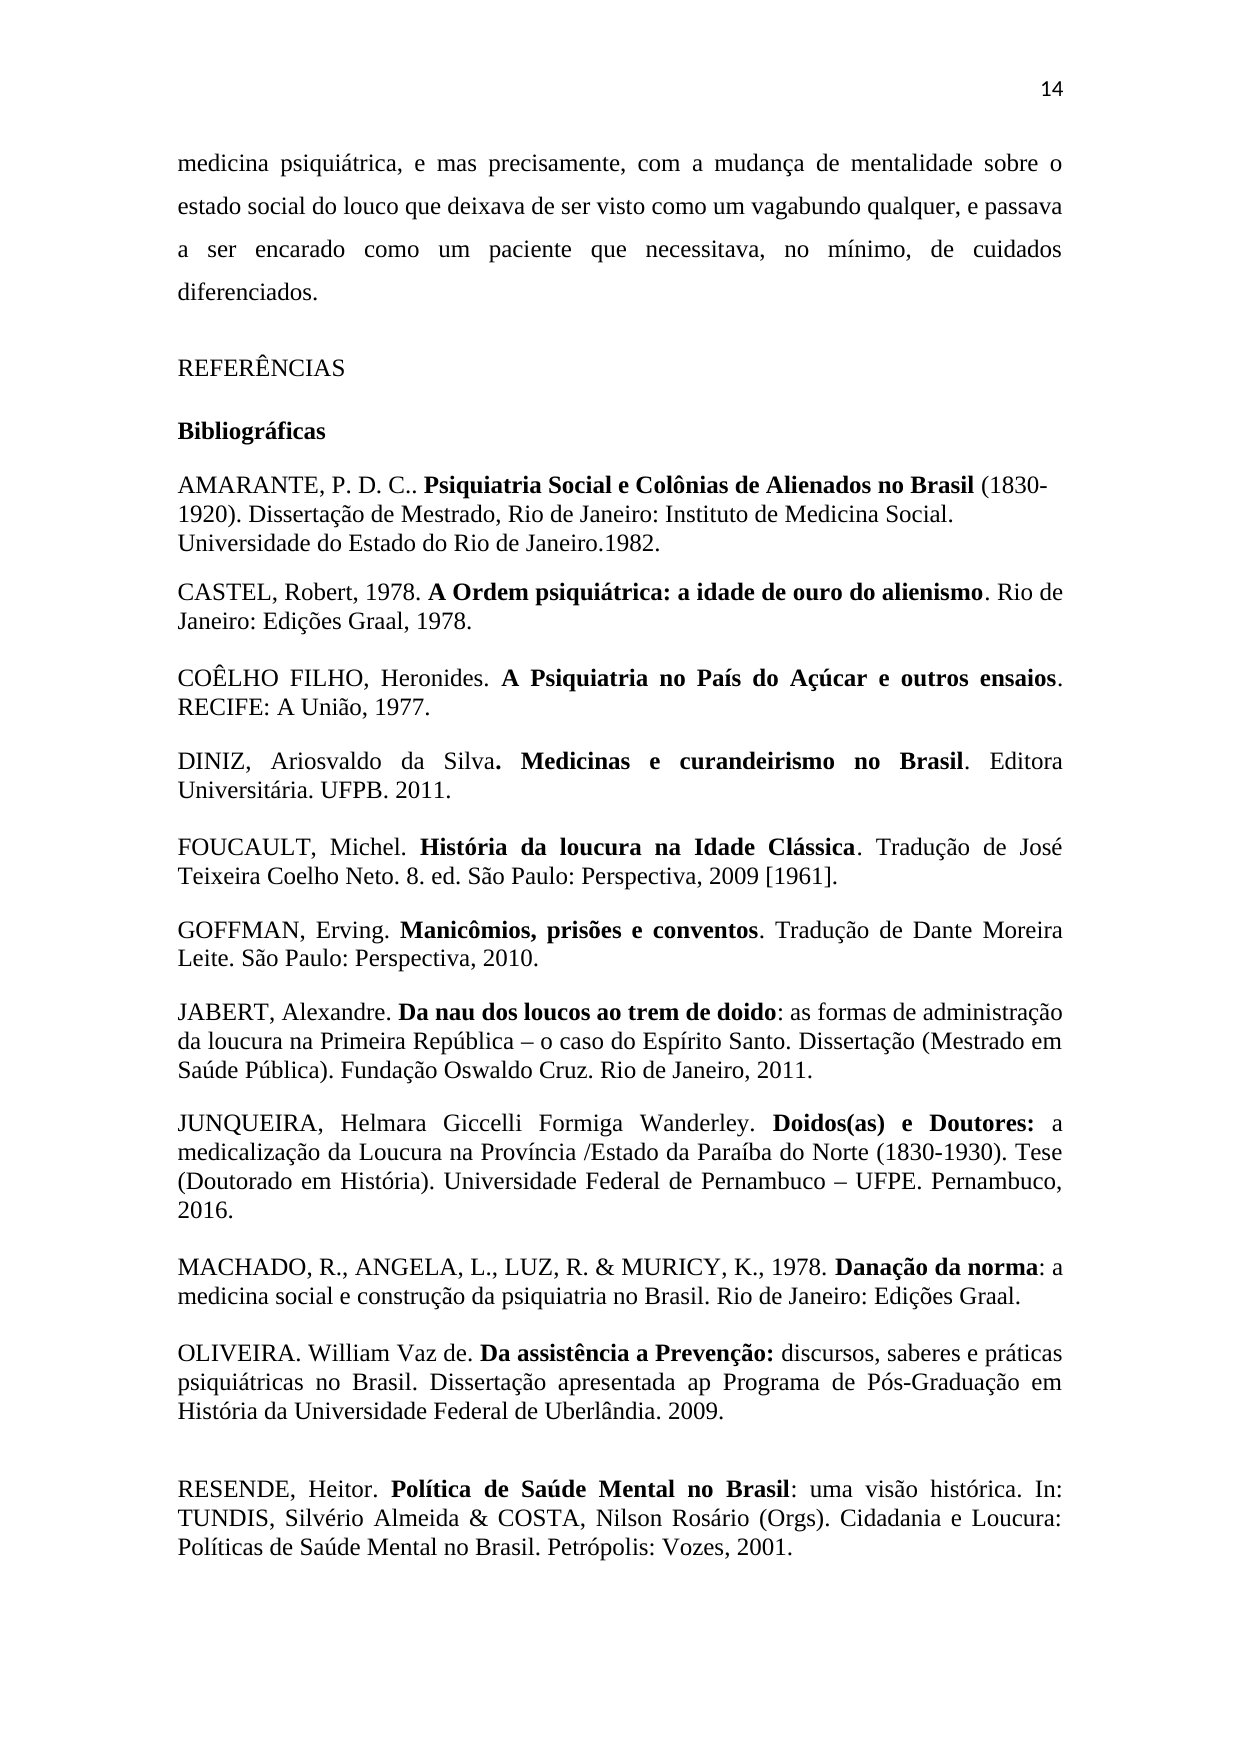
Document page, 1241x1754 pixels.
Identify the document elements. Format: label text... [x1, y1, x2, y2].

text DINIZ, Ariosvaldo da Silva. Medicinas e curandeirismo no Brasil. Editora Universitária. UFPB. 2011. [177, 746, 1063, 803]
text CASTEL, Robert, 1978. A Ordem psiquiátrica: a idade de ouro do alienismo. Rio de Janeiro: Edições Graal, 1978. [177, 577, 1063, 635]
text JUNQUEIRA, Helmara Giccelli Formiga Wanderley. Doidos(as) e Doutores: a medicalização da Loucura na Província /Estado da Paraíba do Norte (1830-1930). Tese (Doutorado em História). Universidade Federal de Pernambuco – UFPE. Pernambuco, 2016. [177, 1108, 1063, 1223]
text MACHADO, R., ANGELA, L., LUZ, R. & MURICY, K., 1978. Danação da norma: a medicina social e construção da psiquiatria no Brasil. Rio de Janeiro: Edições Graal. [177, 1252, 1063, 1310]
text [177, 148, 1063, 306]
text AMARANTE, P. D. C.. Psiquiatria Social e Colônias de Alienados no Brasil (1830-1920). Dissertação de Mestrado, Rio de Janeiro: Instituto de Medicina Social. Universidade do Estado do Rio de Janeiro.1982. [177, 470, 1063, 556]
text COÊLHO FILHO, Heronides. A Psiquiatria no País do Açúcar e outros ensaios. RECIFE: A União, 1977. [177, 663, 1063, 721]
list Bibliográficas [177, 416, 1063, 445]
text RESENDE, Heitor. Política de Saúde Mental no Brasil: uma visão histórica. In: TUNDIS, Silvério Almeida & COSTA, Nilson Rosário (Orgs). Cidadania e Loucura: Políticas de Saúde Mental no Brasil. Petrópolis: Vozes, 2001. [177, 1474, 1063, 1561]
list REFERÊNCIAS [177, 353, 1063, 382]
text JABERT, Alexandre. Da nau dos loucos ao trem de doido: as formas de administração da loucura na Primeira República – o caso do Espírito Santo. Dissertação (Mestrado em Saúde Pública). Fundação Oswaldo Cruz. Rio de Janeiro, 2011. [177, 997, 1063, 1083]
text GOFFMAN, Erving. Manicômios, prisões e conventos. Tradução de Dante Moreira Leite. São Paulo: Perspectiva, 2010. [177, 915, 1063, 972]
text FOUCAULT, Michel. História da loucura na Idade Clássica. Tradução de José Teixeira Coelho Neto. 8. ed. São Paulo: Perspectiva, 2009 [1961]. [177, 832, 1063, 890]
text OLIVEIRA. William Vaz de. Da assistência a Prevenção: discursos, saberes e práticas psiquiátricas no Brasil. Dissertação apresentada ap Programa de Pós-Graduação em História da Universidade Federal de Uberlândia. 2009. [177, 1338, 1063, 1425]
